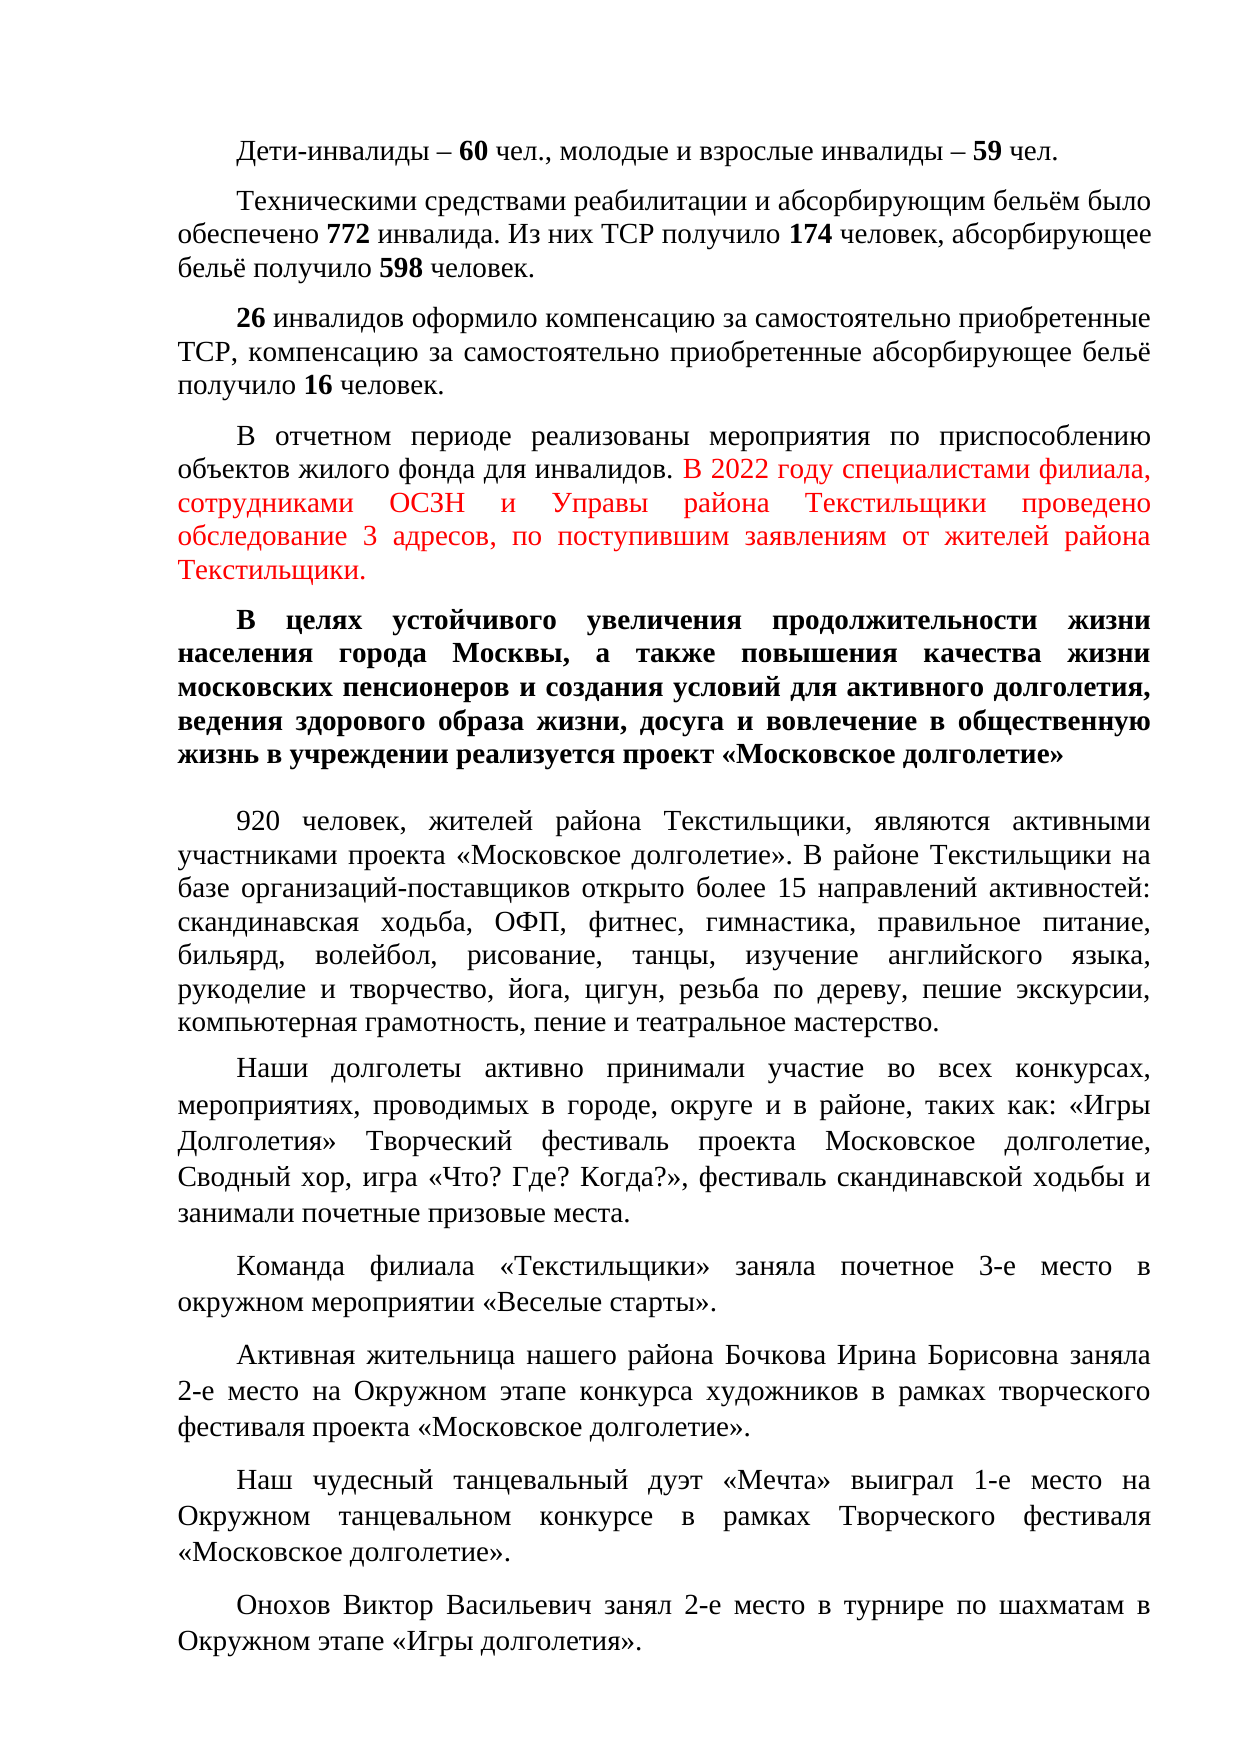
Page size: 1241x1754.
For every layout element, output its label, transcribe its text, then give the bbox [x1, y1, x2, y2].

text Техническими средствами реабилитации и абсорбирующим бельём было обеспечено 772 инвалида. Из них ТСР получило 174 человек, абсорбирующее бельё получило 598 человек. [177, 183, 1152, 284]
text В целях устойчивого увеличения продолжительности жизни населения города Москвы, а также повышения качества жизни московских пенсионеров и создания условий для активного долголетия, ведения здорового образа жизни, досуга и вовлечение в общественную жизнь в учреждении реализуется проект «Московское долголетие» [177, 602, 1152, 770]
text Активная жительница нашего района Бочкова Ирина Борисовна заняла 2-е место на Окружном этапе конкурса художников в рамках творческого фестиваля проекта «Московское долголетие». [177, 1337, 1152, 1443]
text Наши долголеты активно принимали участие во всех конкурсах, мероприятиях, проводимых в городе, округе и в районе, таких как: «Игры Долголетия» Творческий фестиваль проекта Московское долголетие, Сводный хор, игра «Что? Где? Когда?», фестиваль скандинавской ходьбы и занимали почетные призовые места. [177, 1051, 1152, 1229]
text Наш чудесный танцевальный дуэт «Мечта» выиграл 1-е место на Окружном танцевальном конкурсе в рамках Творческого фестиваля «Московское долголетие». [177, 1462, 1152, 1568]
text 26 инвалидов оформило компенсацию за самостоятельно приобретенные ТСР, компенсацию за самостоятельно приобретенные абсорбирующее бельё получило 16 человек. [177, 300, 1152, 401]
text Команда филиала «Текстильщики» заняла почетное 3-е место в окружном мероприятии «Веселые старты». [177, 1248, 1152, 1318]
text 920 человек, жителей района Текстильщики, являются активными участниками проекта «Московское долголетие». В районе Текстильщики на базе организаций-поставщиков открыто более 15 направлений активностей: скандинавская ходьба, ОФП, фитнес, гимнастика, правильное питание, бильярд, волейбол, рисование, танцы, изучение английского языка, рукоделие и творчество, йога, цигун, резьба по дереву, пешие экскурсии, компьютерная грамотность, пение и театральное мастерство. [177, 803, 1152, 1038]
text Дети-инвалиды – 60 чел., молодые и взрослые инвалиды – 59 чел. [177, 133, 1152, 166]
text В отчетном периоде реализованы мероприятия по приспособлению объектов жилого фонда для инвалидов. В 2022 году специалистами филиала, сотрудниками ОСЗН и Управы района Текстильщики проведено обследование 3 адресов, по поступившим заявлениям от жителей района Текстильщики. [177, 418, 1152, 585]
text Онохов Виктор Васильевич занял 2-е место в турнире по шахматам в Окружном этапе «Игры долголетия». [177, 1587, 1152, 1657]
